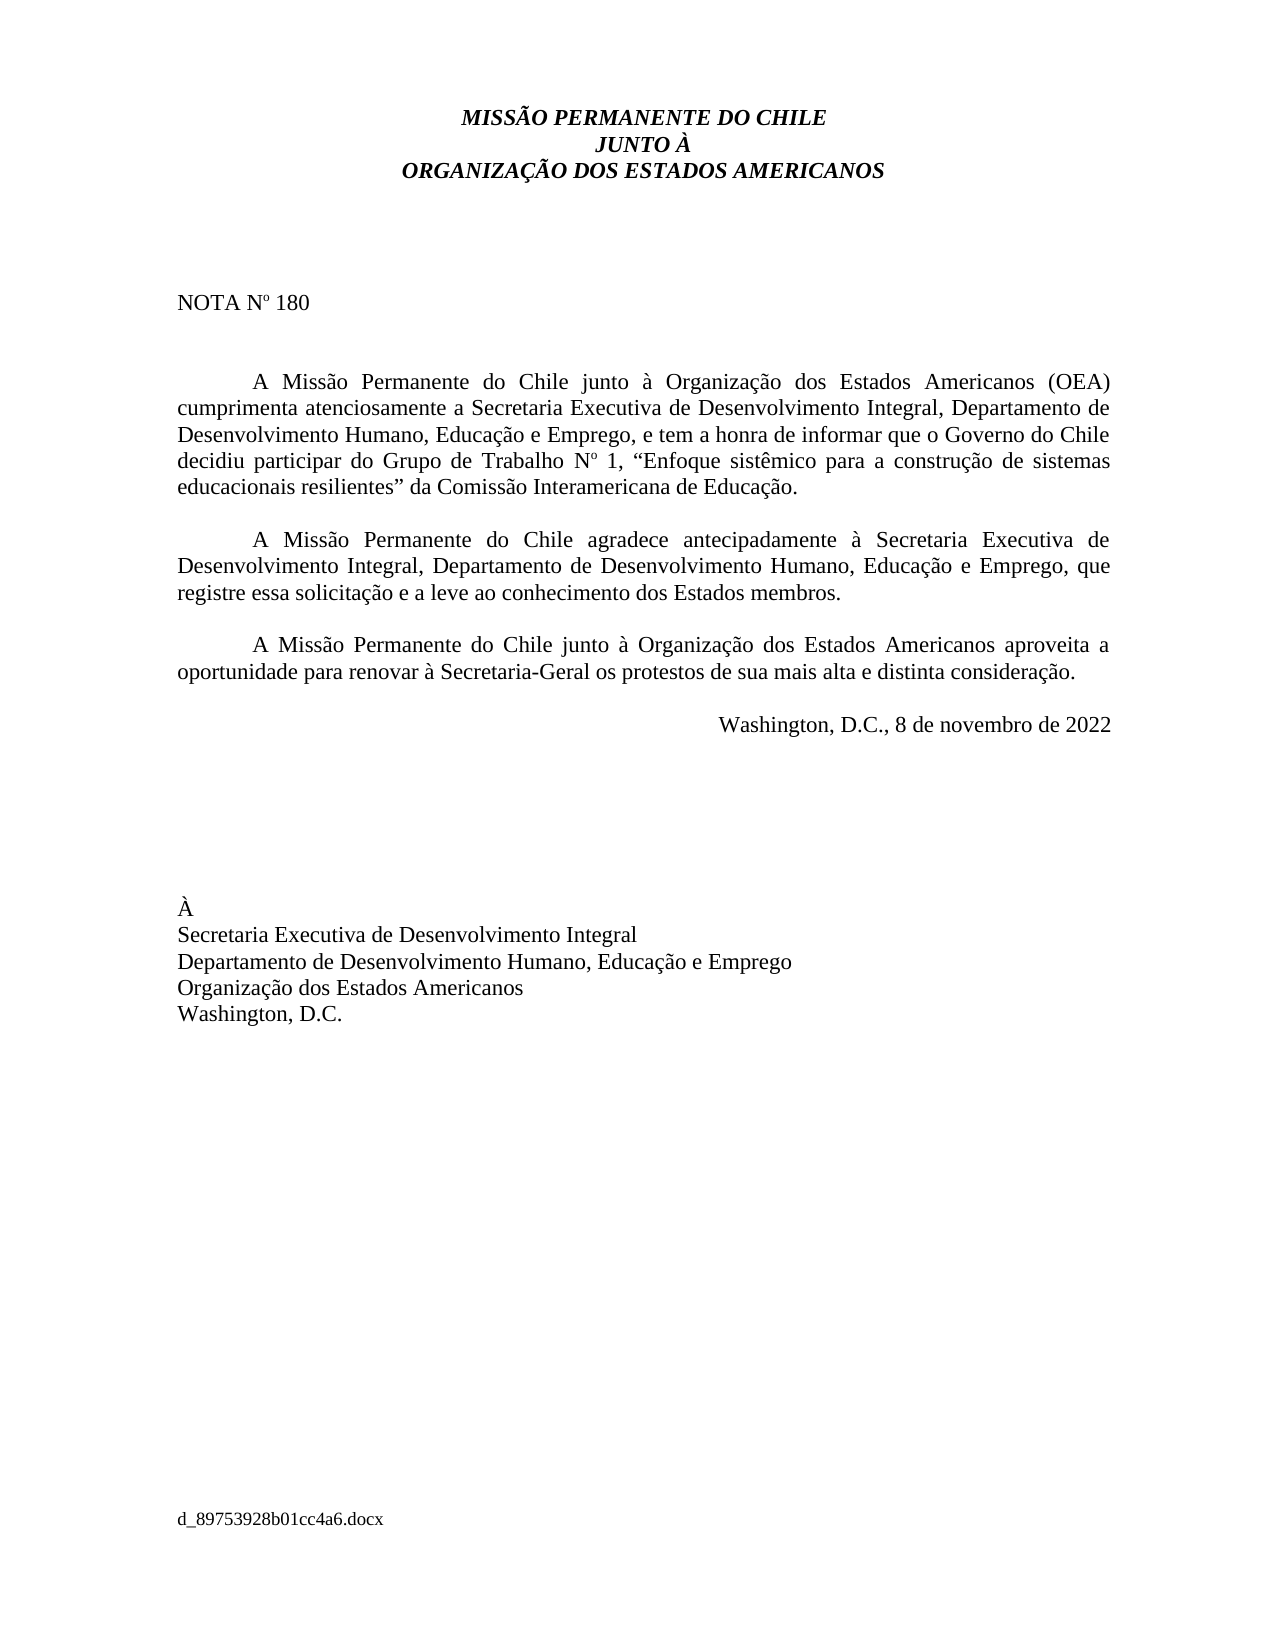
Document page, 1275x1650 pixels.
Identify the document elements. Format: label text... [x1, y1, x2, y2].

text nOTA no 180 [177, 289, 1111, 315]
text MISSÃO PERMANENTE do chile [177, 104, 1111, 131]
text Departamento de Desenvolvimento Humano, Educação e Emprego [177, 948, 1111, 974]
text Organização dos Estados Americanos [177, 974, 1111, 1001]
text À [177, 895, 1111, 921]
text A Missão Permanente do Chile junto à Organização dos Estados Americanos (OEA) cumprimenta atenciosamente a Secretaria Executiva de Desenvolvimento Integral, Departamento de Desenvolvimento Humano, Educação e Emprego, e tem a honra de informar que o Governo do Chile decidiu participar do Grupo de Trabalho no 1, “Enfoque sistêmico para a construção de sistemas educacionais resilientes” da Comissão Interamericana de Educação. [177, 368, 1111, 500]
text A Missão Permanente do Chile junto à Organização dos Estados Americanos aproveita a oportunidade para renovar à Secretaria-Geral os protestos de sua mais alta e distinta consideração. [177, 632, 1111, 684]
text A Missão Permanente do Chile agradece antecipadamente à Secretaria Executiva de Desenvolvimento Integral, Departamento de Desenvolvimento Humano, Educação e Emprego, que registre essa solicitação e a leve ao conhecimento dos Estados membros. [177, 526, 1111, 605]
text Washington, D.C. [177, 1001, 1111, 1027]
text ORGANIZAÇÃO DOS ESTADOS AMERICANOS [177, 157, 1111, 183]
text Washington, D.C., 8 de novembro de 2022 [177, 711, 1111, 737]
text Secretaria Executiva de Desenvolvimento Integral [177, 921, 1111, 948]
text JUNTO À [177, 131, 1111, 157]
